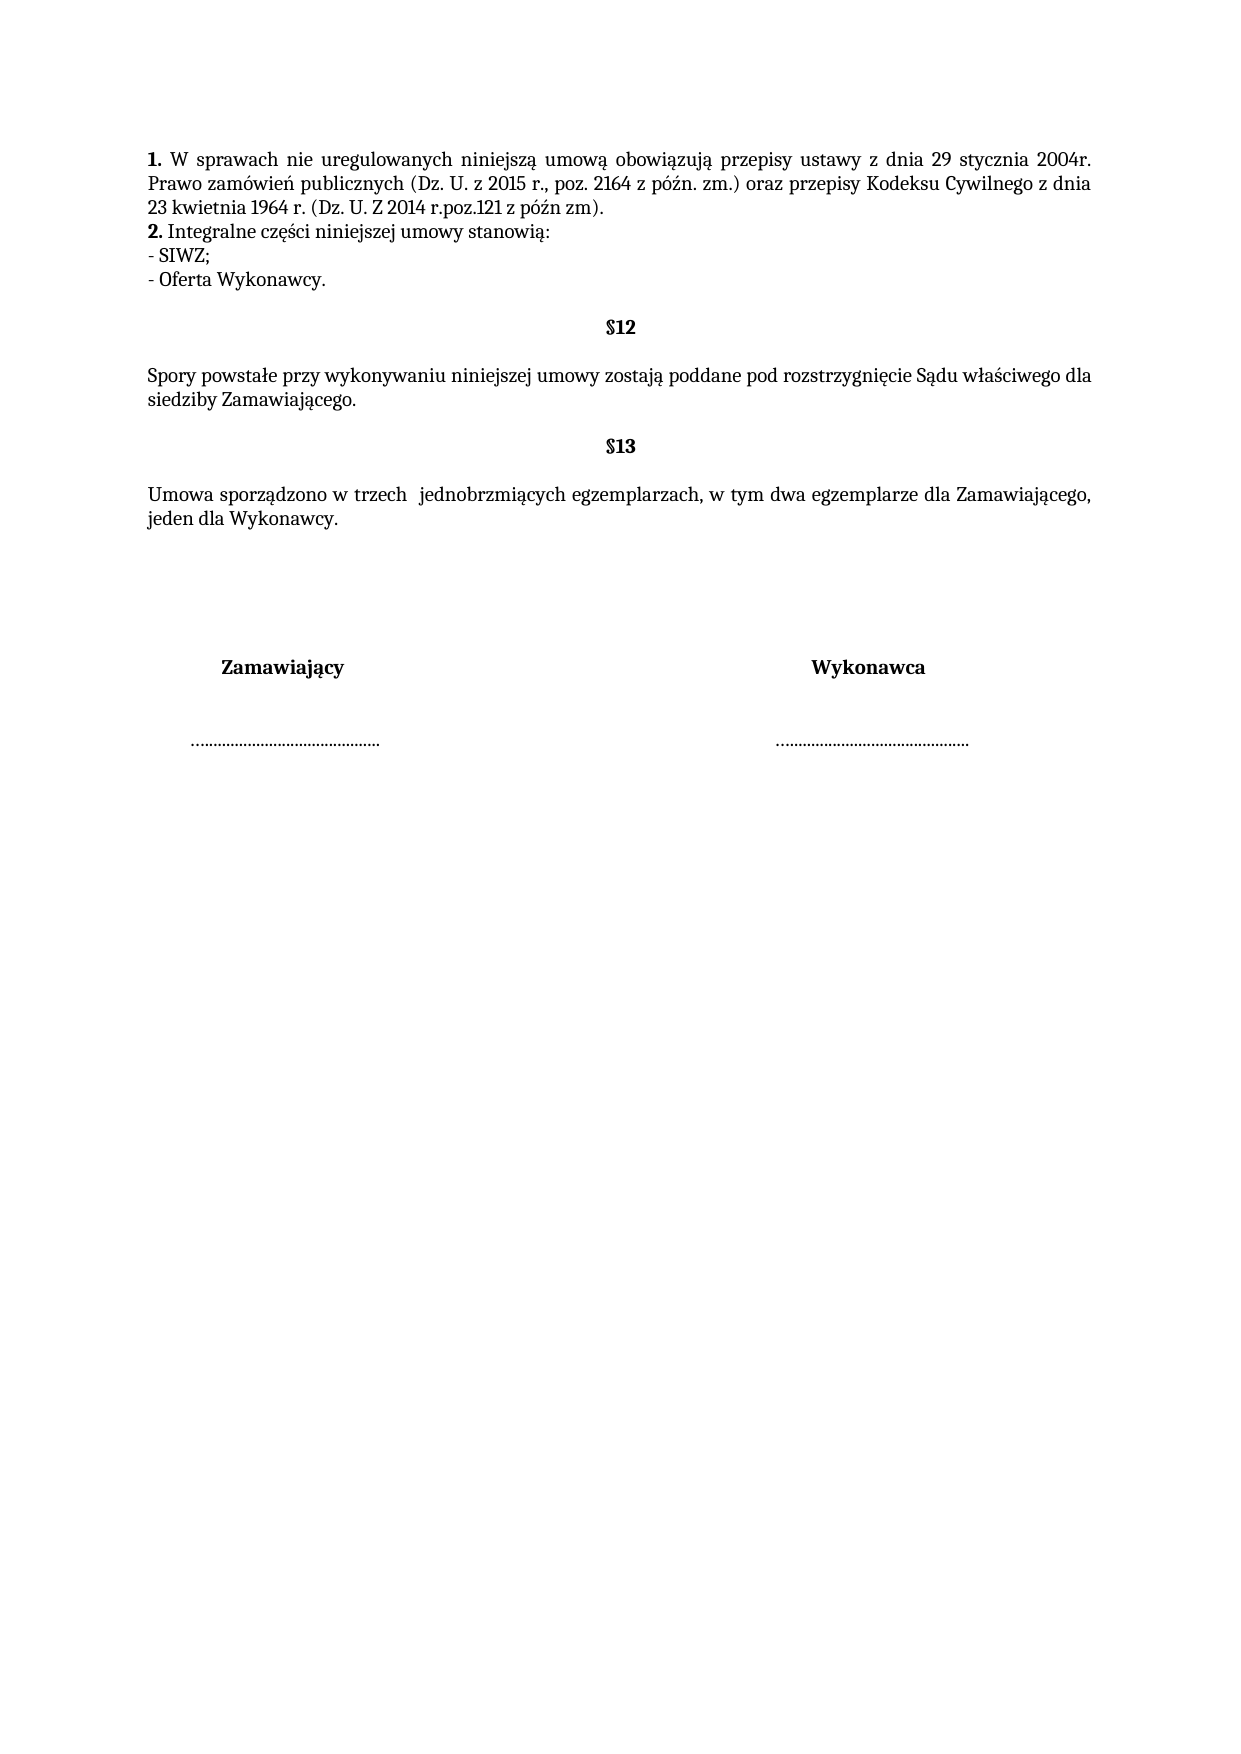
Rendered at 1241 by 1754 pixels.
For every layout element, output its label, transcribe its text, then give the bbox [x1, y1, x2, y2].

text 1. W sprawach nie uregulowanych niniejszą umową obowiązują przepisy ustawy z dnia 29 stycznia 2004r. Prawo zamówień publicznych (Dz. U. z 2015 r., poz. 2164 z późn. zm.) oraz przepisy Kodeksu Cywilnego z dnia 23 kwietnia 1964 r. (Dz. U. Z 2014 r.poz.121 z późn zm). [148, 148, 1093, 219]
text - Oferta Wykonawcy. [148, 267, 1093, 291]
text 2. Integralne części niniejszej umowy stanowią: [148, 219, 1093, 243]
text Spory powstałe przy wykonywaniu niniejszej umowy zostają poddane pod rozstrzygnięcie Sądu właściwego dla siedziby Zamawiającego. [148, 363, 1093, 411]
text §13 [148, 435, 1093, 459]
text §12 [148, 315, 1093, 339]
text …......................................... ….......................................... [148, 727, 1093, 751]
text Umowa sporządzono w trzech jednobrzmiących egzemplarzach, w tym dwa egzemplarze dla Zamawiającego, jeden dla Wykonawcy. [148, 483, 1093, 531]
text - SIWZ; [148, 243, 1093, 267]
text Zamawiający Wykonawca [148, 656, 1093, 679]
